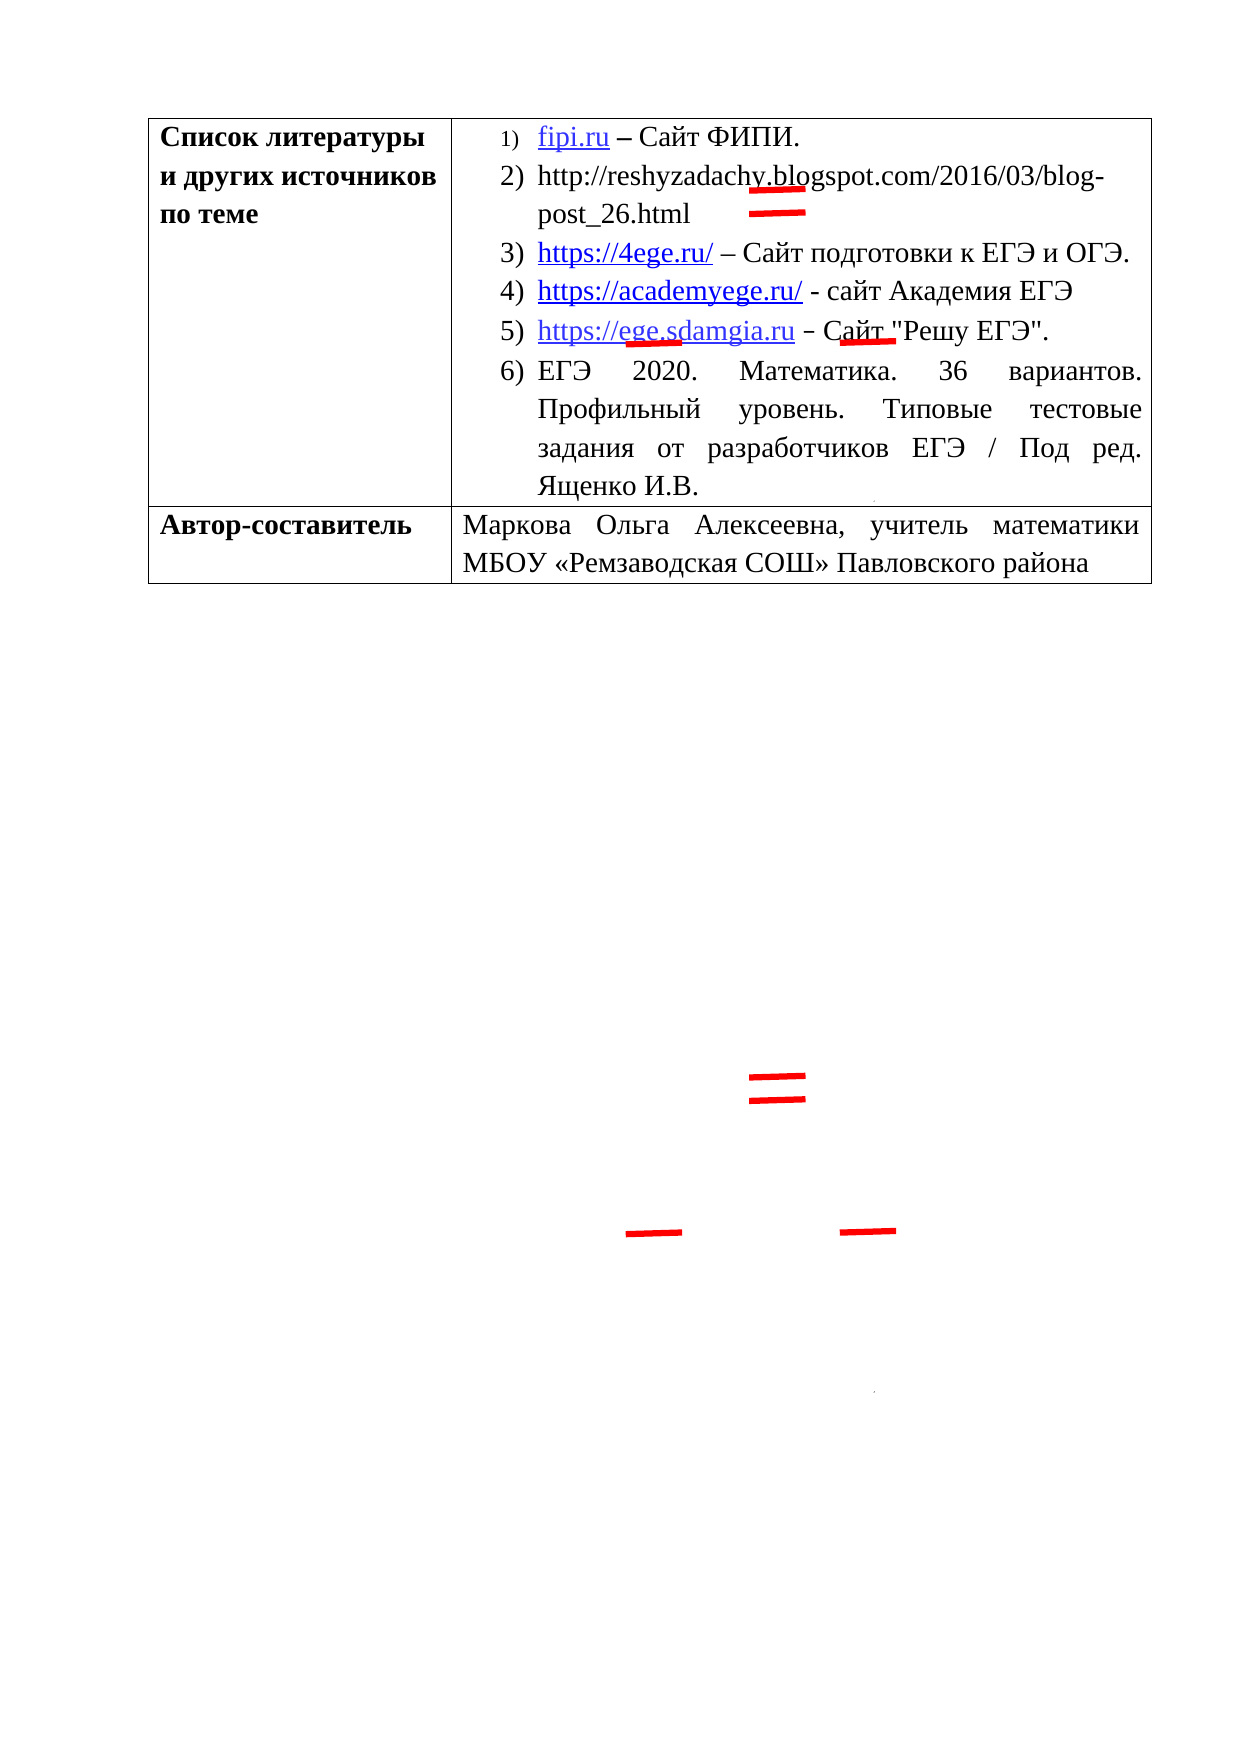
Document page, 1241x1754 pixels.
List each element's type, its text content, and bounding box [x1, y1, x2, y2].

table_cell fipi.ru – Сайт ФИПИ. http://reshyzadachy.blogspot.com/2016/03/blog-post_26.html https://4ege.ru/ – Сайт подготовки к ЕГЭ и ОГЭ. https://academyege.ru/ - сайт Академия ЕГЭ https://ege.sdamgia.ru – Сайт "Решу ЕГЭ". ЕГЭ 2020. Математика. 36 вариантов. Профильный уровень. Типовые тестовые задания от разработчиков ЕГЭ / Под ред. Ященко И.В. [452, 119, 1151, 506]
table_cell Маркова Ольга Алексеевна, учитель математики МБОУ «Ремзаводская СОШ» Павловского района [452, 507, 1151, 583]
table_cell Автор-составитель [149, 507, 451, 583]
table_cell Список литературы и других источников по теме [149, 119, 451, 506]
